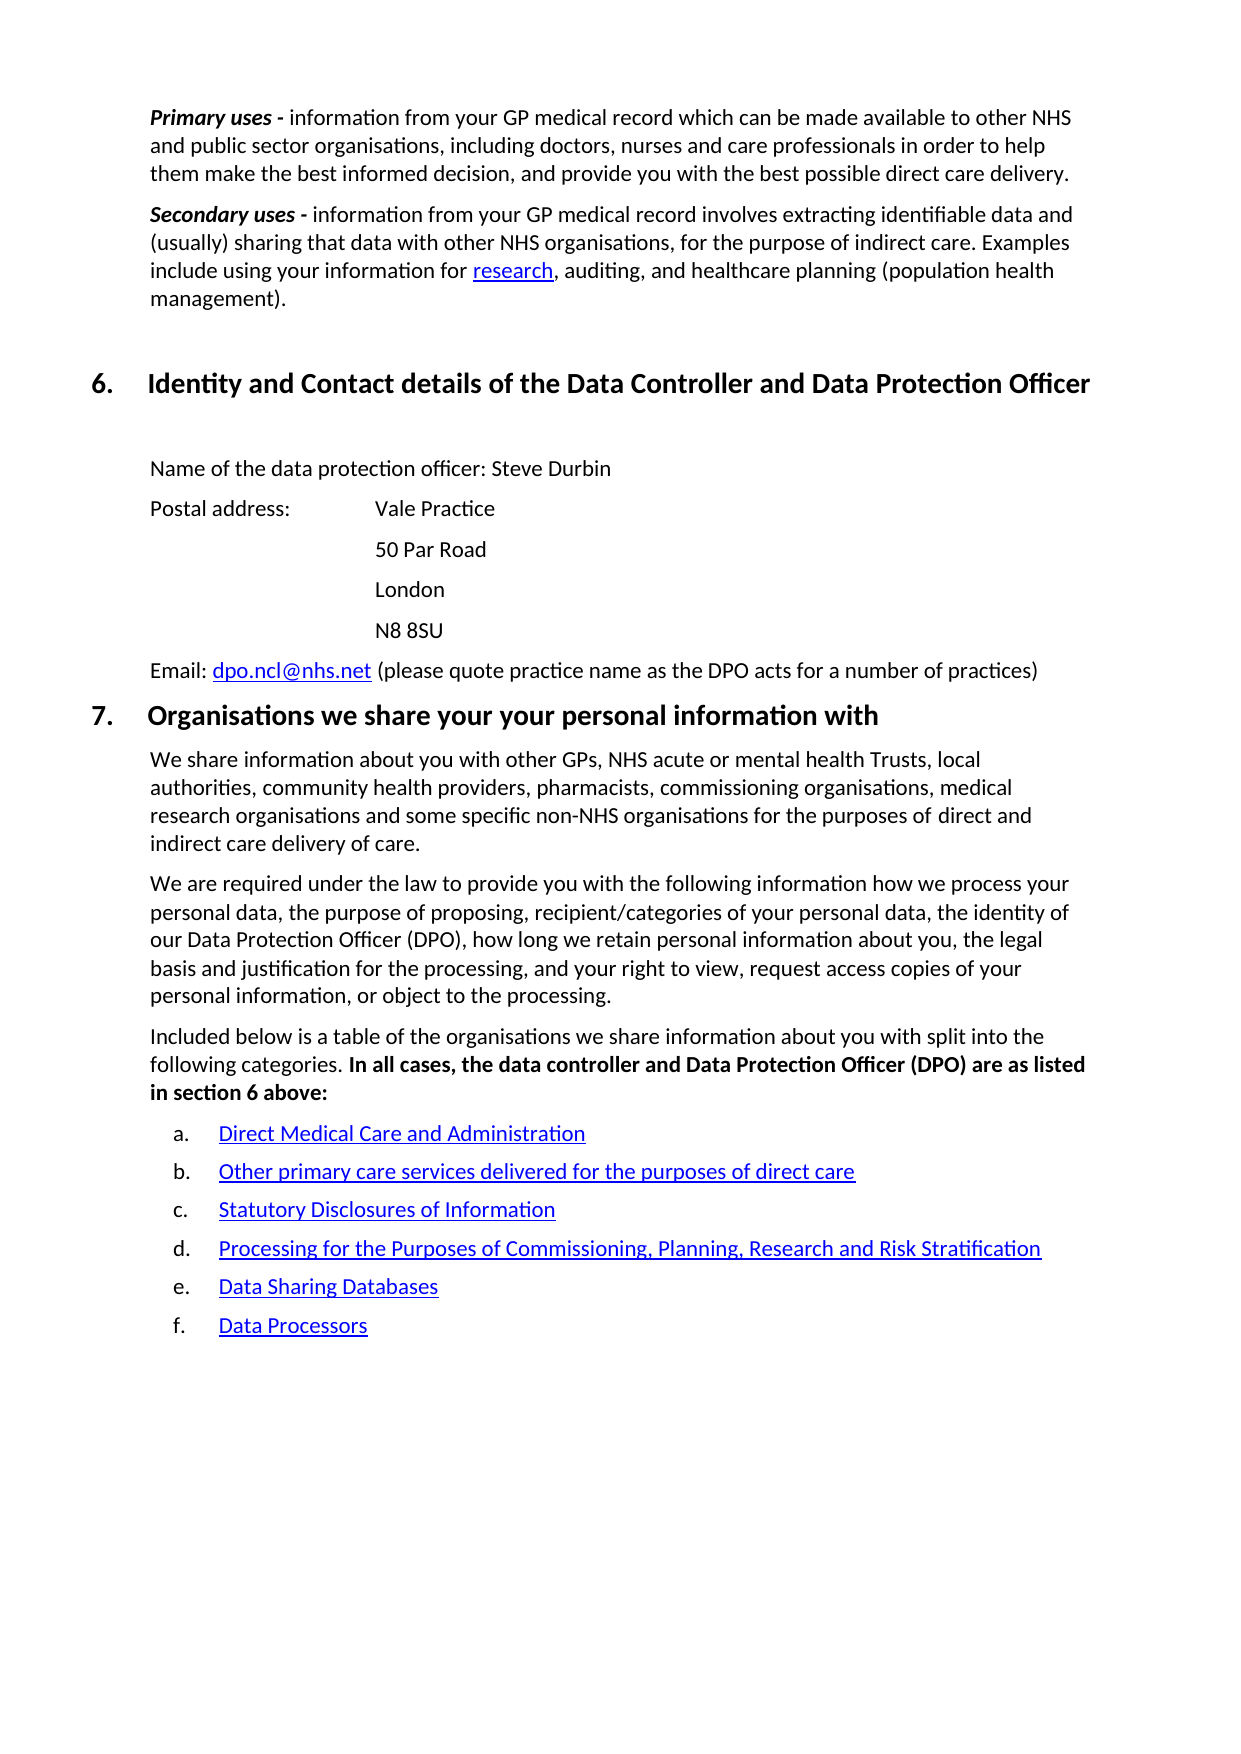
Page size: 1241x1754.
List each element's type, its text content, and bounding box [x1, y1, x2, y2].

text Postal address: Vale Practice [150, 494, 1090, 522]
text We are required under the law to provide you with the following information how we process your personal data, the purpose of proposing, recipient/categories of your personal data, the identity of our Data Protection Officer (DPO), how long we retain personal information about you, the legal basis and justification for the processing, and your right to view, request access copies of your personal information, or object to the processing. [150, 869, 1090, 1010]
text Included below is a table of the organisations we share information about you with split into the following categories. In all cases, the data controller and Data Protection Officer (DPO) are as listed in section 6 above: [150, 1022, 1090, 1106]
text London [375, 575, 1090, 603]
text e. Data Sharing Databases 34 [173, 1272, 1090, 1301]
text d. Processing for the Purposes of Commissioning, Planning, Research and Risk Stratification 28 [173, 1234, 1090, 1262]
text N8 8SU [375, 616, 1090, 644]
text Email: dpo.ncl@nhs.net (please quote practice name as the DPO acts for a number of practices) [150, 656, 1090, 684]
text 50 Par Road [375, 535, 1090, 563]
subtitle Identity and Contact details of the Data Controller and Data Protection Officer [91, 365, 1093, 401]
text We share information about you with other GPs, NHS acute or mental health Trusts, local authorities, community health providers, pharmacists, commissioning organisations, medical research organisations and some specific non-NHS organisations for the purposes of direct and indirect care delivery of care. [150, 745, 1090, 857]
text b. Other primary care services delivered for the purposes of direct care 11 [173, 1157, 1090, 1185]
text c. Statutory Disclosures of Information 15 [173, 1196, 1090, 1224]
text Secondary uses - information from your GP medical record involves extracting identifiable data and (usually) sharing that data with other NHS organisations, for the purpose of indirect care. Examples include using your information for research, auditing, and healthcare planning (population health management). [150, 200, 1090, 312]
text f. Data Processors 41 [173, 1311, 1090, 1339]
text a. Direct Medical Care and Administration 4 [173, 1119, 1090, 1147]
text Primary uses - information from your GP medical record which can be made available to other NHS and public sector organisations, including doctors, nurses and care professionals in order to help them make the best informed decision, and provide you with the best possible direct care delivery. [150, 103, 1090, 187]
subtitle Organisations we share your your personal information with [91, 697, 1093, 732]
text Name of the data protection officer: Steve Durbin [150, 454, 1090, 482]
